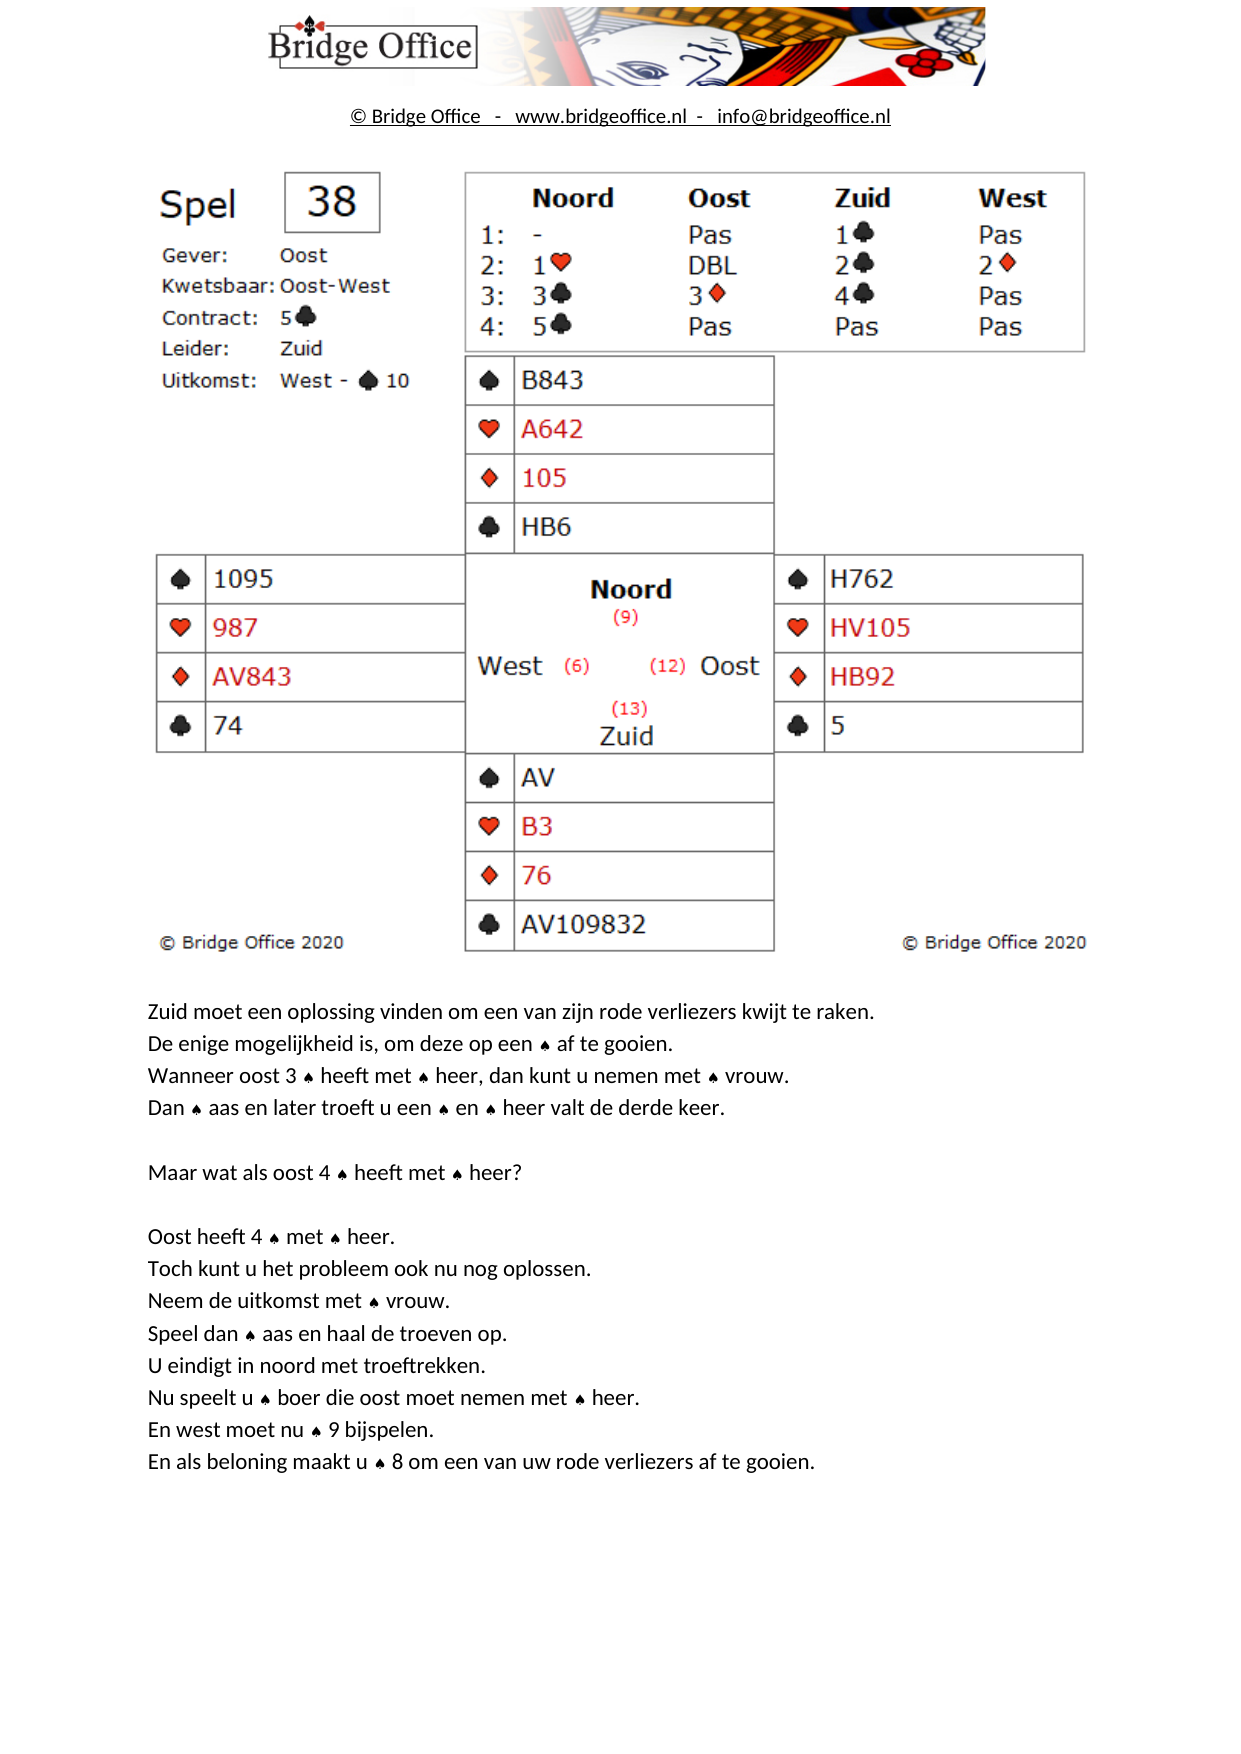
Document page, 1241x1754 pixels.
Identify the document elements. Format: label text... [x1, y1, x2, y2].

text Dan ♠ aas en later troeft u een ♠ en ♠ heer valt de derde keer. [148, 1093, 1093, 1121]
picture [241, 7, 985, 85]
text Toch kunt u het probleem ook nu nog oplossen. [148, 1254, 1093, 1282]
text U eindigt in noord met troeftrekken. [148, 1351, 1093, 1379]
text Neem de uitkomst met ♠ vrouw. [148, 1287, 1093, 1314]
text Oost heeft 4 ♠ met ♠ heer. [148, 1222, 1093, 1250]
text Wanneer oost 3 ♠ heeft met ♠ heer, dan kunt u nemen met ♠ vrouw. [148, 1061, 1093, 1089]
text Speel dan ♠ aas en haal de troeven op. [148, 1319, 1093, 1347]
text En west moet nu ♠ 9 bijspelen. [148, 1415, 1093, 1443]
text Nu speelt u ♠ boer die oost moet nemen met ♠ heer. [148, 1383, 1093, 1411]
text De enige mogelijkheid is, om deze op een ♠ af te gooien. [148, 1029, 1093, 1057]
text Zuid moet een oplossing vinden om een van zijn rode verliezers kwijt te raken. [148, 997, 1093, 1025]
text En als beloning maakt u ♠ 8 om een van uw rode verliezers af te gooien. [148, 1447, 1093, 1476]
picture [147, 160, 1093, 961]
text Maar wat als oost 4 ♠ heeft met ♠ heer? [148, 1158, 1093, 1186]
